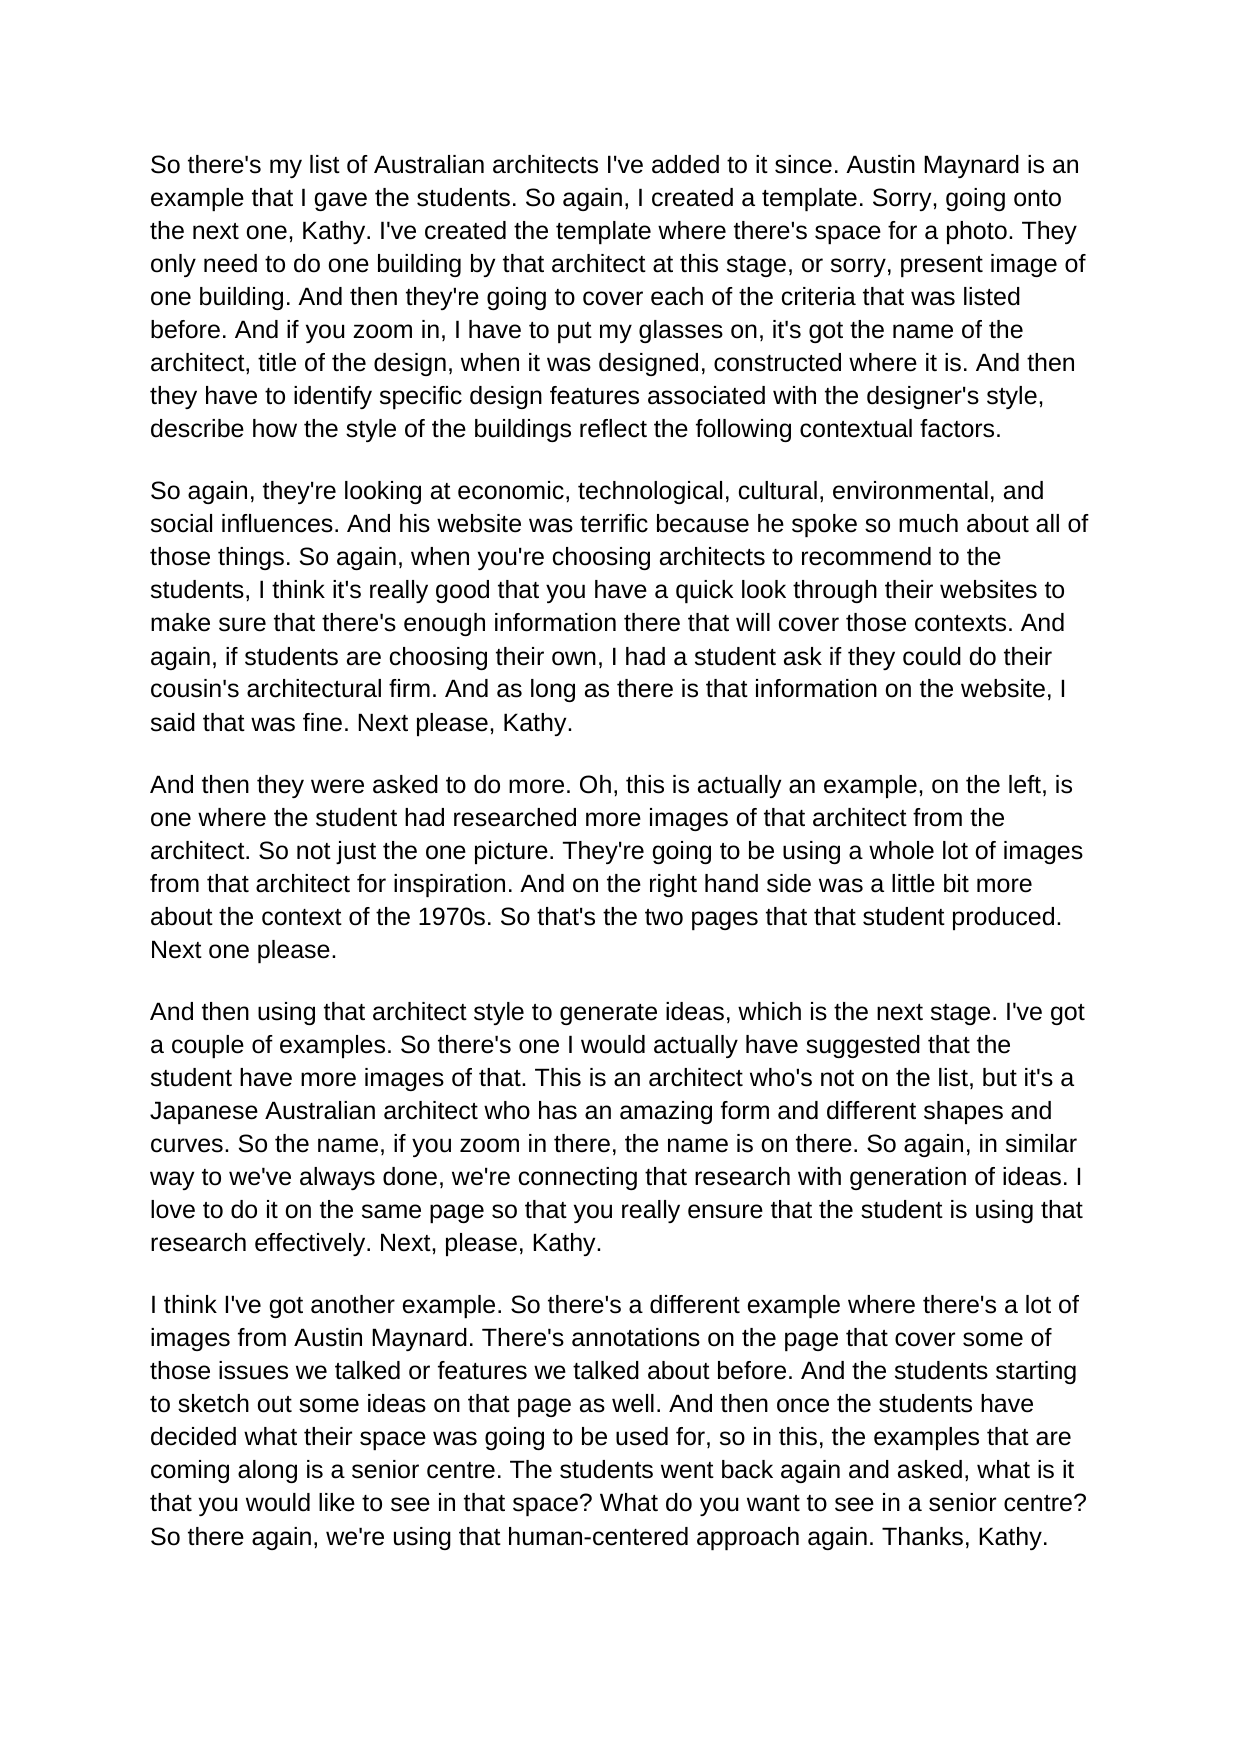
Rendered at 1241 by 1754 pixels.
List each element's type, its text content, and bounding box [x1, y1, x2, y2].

text So there's my list of Australian architects I've added to it since. Austin Maynard is an example that I gave the students. So again, I created a template. Sorry, going onto the next one, Kathy. I've created the template where there's space for a photo. They only need to do one building by that architect at this stage, or sorry, present image of one building. And then they're going to cover each of the criteria that was listed before. And if you zoom in, I have to put my glasses on, it's got the name of the architect, title of the design, when it was designed, constructed where it is. And then they have to identify specific design features associated with the designer's style, describe how the style of the buildings reflect the following contextual factors. [150, 150, 1090, 443]
text And then they were asked to do more. Oh, this is actually an example, on the left, is one where the student had researched more images of that architect from the architect. So not just the one picture. They're going to be using a whole lot of images from that architect for inspiration. And on the right hand side was a little bit more about the context of the 1970s. So that's the two pages that that student produced. Next one please. [150, 770, 1090, 963]
text So again, they're looking at economic, technological, cultural, environmental, and social influences. And his website was terrific because he spoke so much about all of those things. So again, when you're choosing architects to recommend to the students, I think it's really good that you have a quick look through their websites to make sure that there's enough information there that will cover those contexts. And again, if students are choosing their own, I had a student ask if they could do their cousin's architectural firm. And as long as there is that information on the website, I said that was fine. Next please, Kathy. [150, 476, 1090, 736]
text I think I've got another example. So there's a different example where there's a lot of images from Austin Maynard. There's annotations on the page that cover some of those issues we talked or features we talked about before. And the students starting to sketch out some ideas on that page as well. And then once the students have decided what their space was going to be used for, so in this, the examples that are coming along is a senior centre. The students went back again and asked, what is it that you would like to see in that space? What do you want to see in a senior centre? So there again, we're using that human-centered approach again. Thanks, Kathy. [150, 1290, 1090, 1550]
text And then using that architect style to generate ideas, which is the next stage. I've got a couple of examples. So there's one I would actually have suggested that the student have more images of that. This is an architect who's not on the list, but it's a Japanese Australian architect who has an amazing form and different shapes and curves. So the name, if you zoom in there, the name is on there. So again, in similar way to we've always done, we're connecting that research with generation of ideas. I love to do it on the same page so that you really ensure that the student is using that research effectively. Next, please, Kathy. [150, 997, 1090, 1257]
